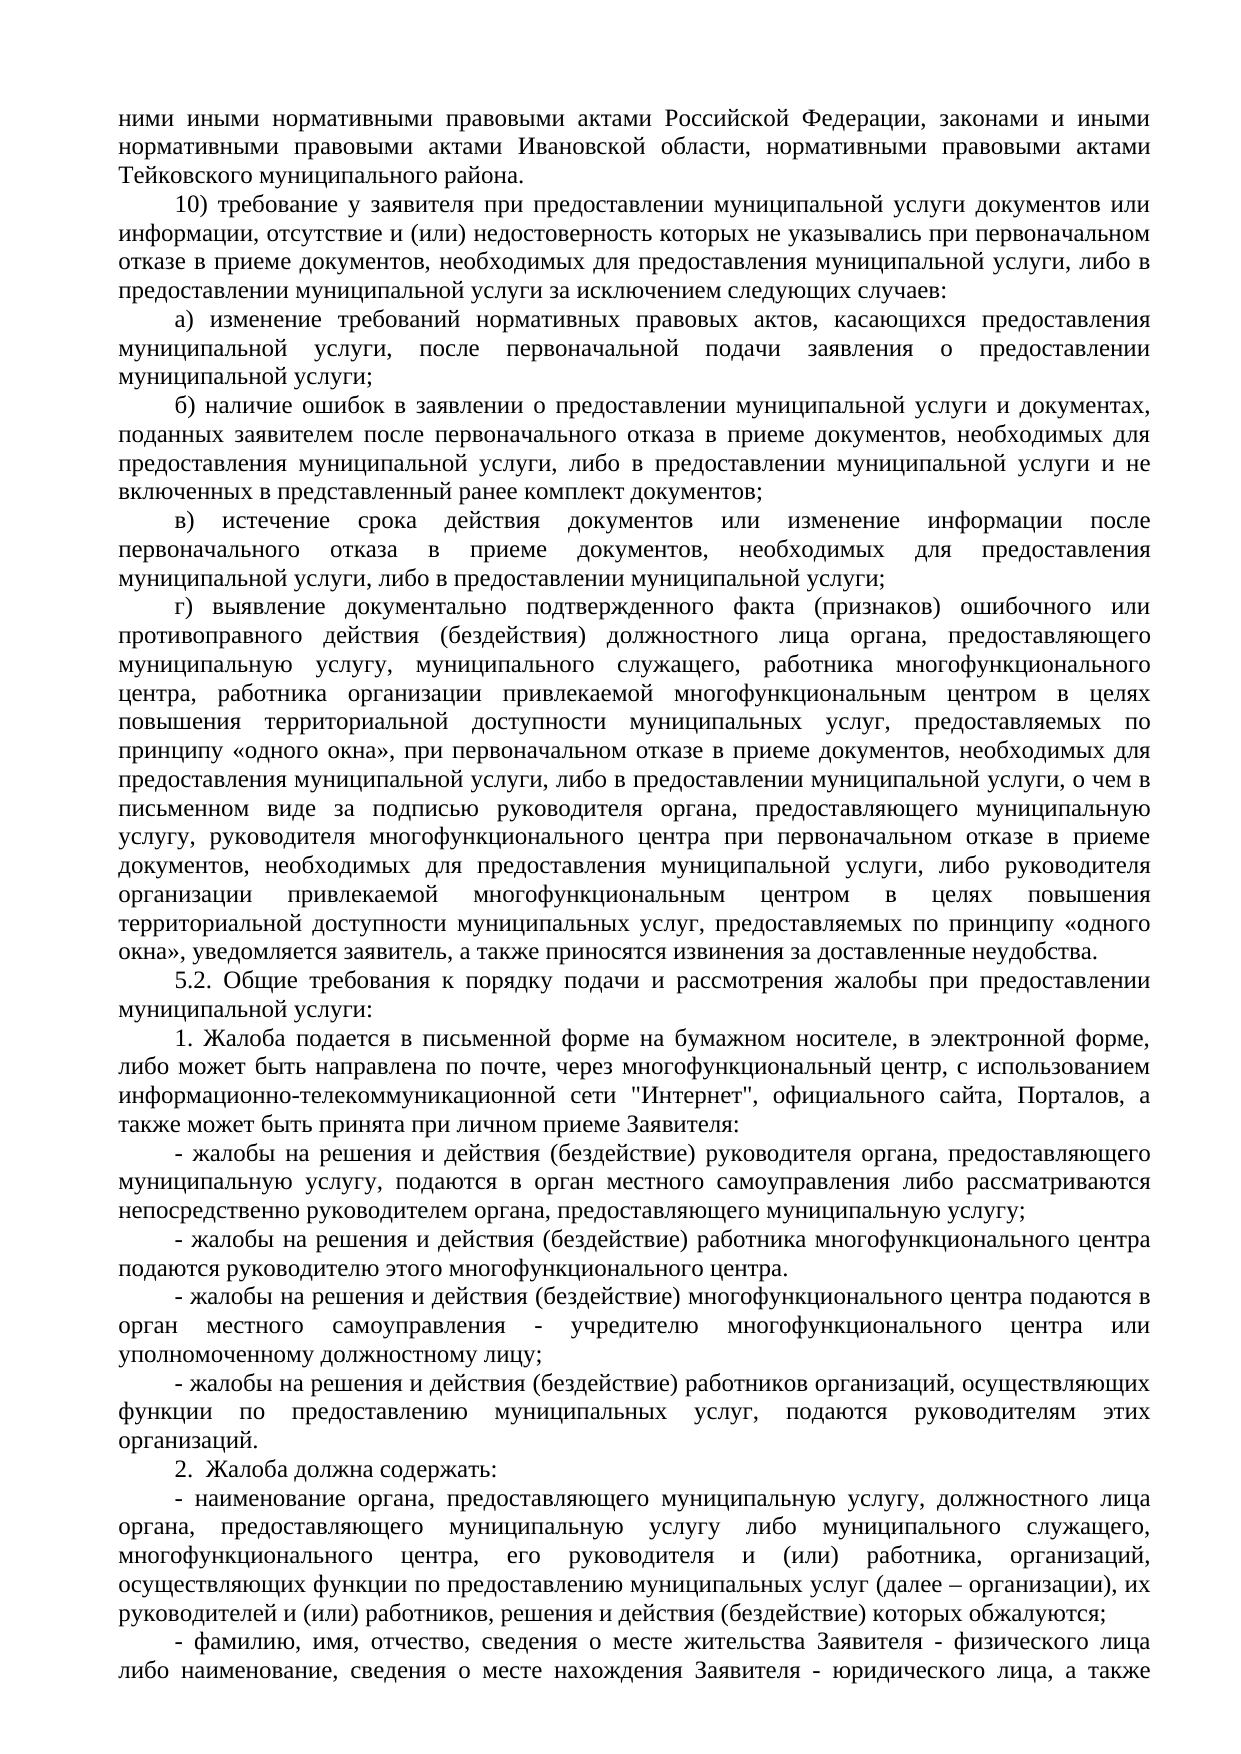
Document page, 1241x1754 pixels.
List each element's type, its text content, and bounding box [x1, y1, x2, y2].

text б) наличие ошибок в заявлении о предоставлении муниципальной услуги и документах, поданных заявителем после первоначального отказа в приеме документов, необходимых для предоставления муниципальной услуги, либо в предоставлении муниципальной услуги и не включенных в представленный ранее комплект документов; [118, 390, 1152, 505]
text 2. Жалоба должна содержать: [118, 1454, 1152, 1483]
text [118, 1626, 1152, 1684]
text - жалобы на решения и действия (бездействие) многофункционального центра подаются в орган местного самоуправления - учредителю многофункционального центра или уполномоченному должностному лицу; [118, 1281, 1152, 1368]
text 1. Жалоба подается в письменной форме на бумажном носителе, в электронной форме, либо может быть направлена по почте, через многофункциональный центр, с использованием информационно-телекоммуникационной сети "Интернет", официального сайта, Порталов, а также может быть принята при личном приеме Заявителя: [118, 1023, 1152, 1138]
text - наименование органа, предоставляющего муниципальную услугу, должностного лица органа, предоставляющего муниципальную услугу либо муниципального служащего, многофункционального центра, его руководителя и (или) работника, организаций, осуществляющих функции по предоставлению муниципальных услуг (далее – организации), их руководителей и (или) работников, решения и действия (бездействие) которых обжалуются; [118, 1483, 1152, 1626]
text 10) требование у заявителя при предоставлении муниципальной услуги документов или информации, отсутствие и (или) недостоверность которых не указывались при первоначальном отказе в приеме документов, необходимых для предоставления муниципальной услуги, либо в предоставлении муниципальной услуги за исключением следующих случаев: [118, 189, 1152, 304]
text 5.2. Общие требования к порядку подачи и рассмотрения жалобы при предоставлении муниципальной услуги: [118, 965, 1152, 1023]
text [118, 103, 1152, 189]
text а) изменение требований нормативных правовых актов, касающихся предоставления муниципальной услуги, после первоначальной подачи заявления о предоставлении муниципальной услуги; [118, 304, 1152, 390]
text - жалобы на решения и действия (бездействие) работников организаций, осуществляющих функции по предоставлению муниципальных услуг, подаются руководителям этих организаций. [118, 1368, 1152, 1454]
text - жалобы на решения и действия (бездействие) работника многофункционального центра подаются руководителю этого многофункционального центра. [118, 1224, 1152, 1281]
text г) выявление документально подтвержденного факта (признаков) ошибочного или противоправного действия (бездействия) должностного лица органа, предоставляющего муниципальную услугу, муниципального служащего, работника многофункционального центра, работника организации привлекаемой многофункциональным центром в целях повышения территориальной доступности муниципальных услуг, предоставляемых по принципу «одного окна», при первоначальном отказе в приеме документов, необходимых для предоставления муниципальной услуги, либо в предоставлении муниципальной услуги, о чем в письменном виде за подписью руководителя органа, предоставляющего муниципальную услугу, руководителя многофункционального центра при первоначальном отказе в приеме документов, необходимых для предоставления муниципальной услуги, либо руководителя организации привлекаемой многофункциональным центром в целях повышения территориальной доступности муниципальных услуг, предоставляемых по принципу «одного окна», уведомляется заявитель, а также приносятся извинения за доставленные неудобства. [118, 591, 1152, 965]
text в) истечение срока действия документов или изменение информации после первоначального отказа в приеме документов, необходимых для предоставления муниципальной услуги, либо в предоставлении муниципальной услуги; [118, 505, 1152, 591]
text - жалобы на решения и действия (бездействие) руководителя органа, предоставляющего муниципальную услугу, подаются в орган местного самоуправления либо рассматриваются непосредственно руководителем органа, предоставляющего муниципальную услугу; [118, 1138, 1152, 1224]
